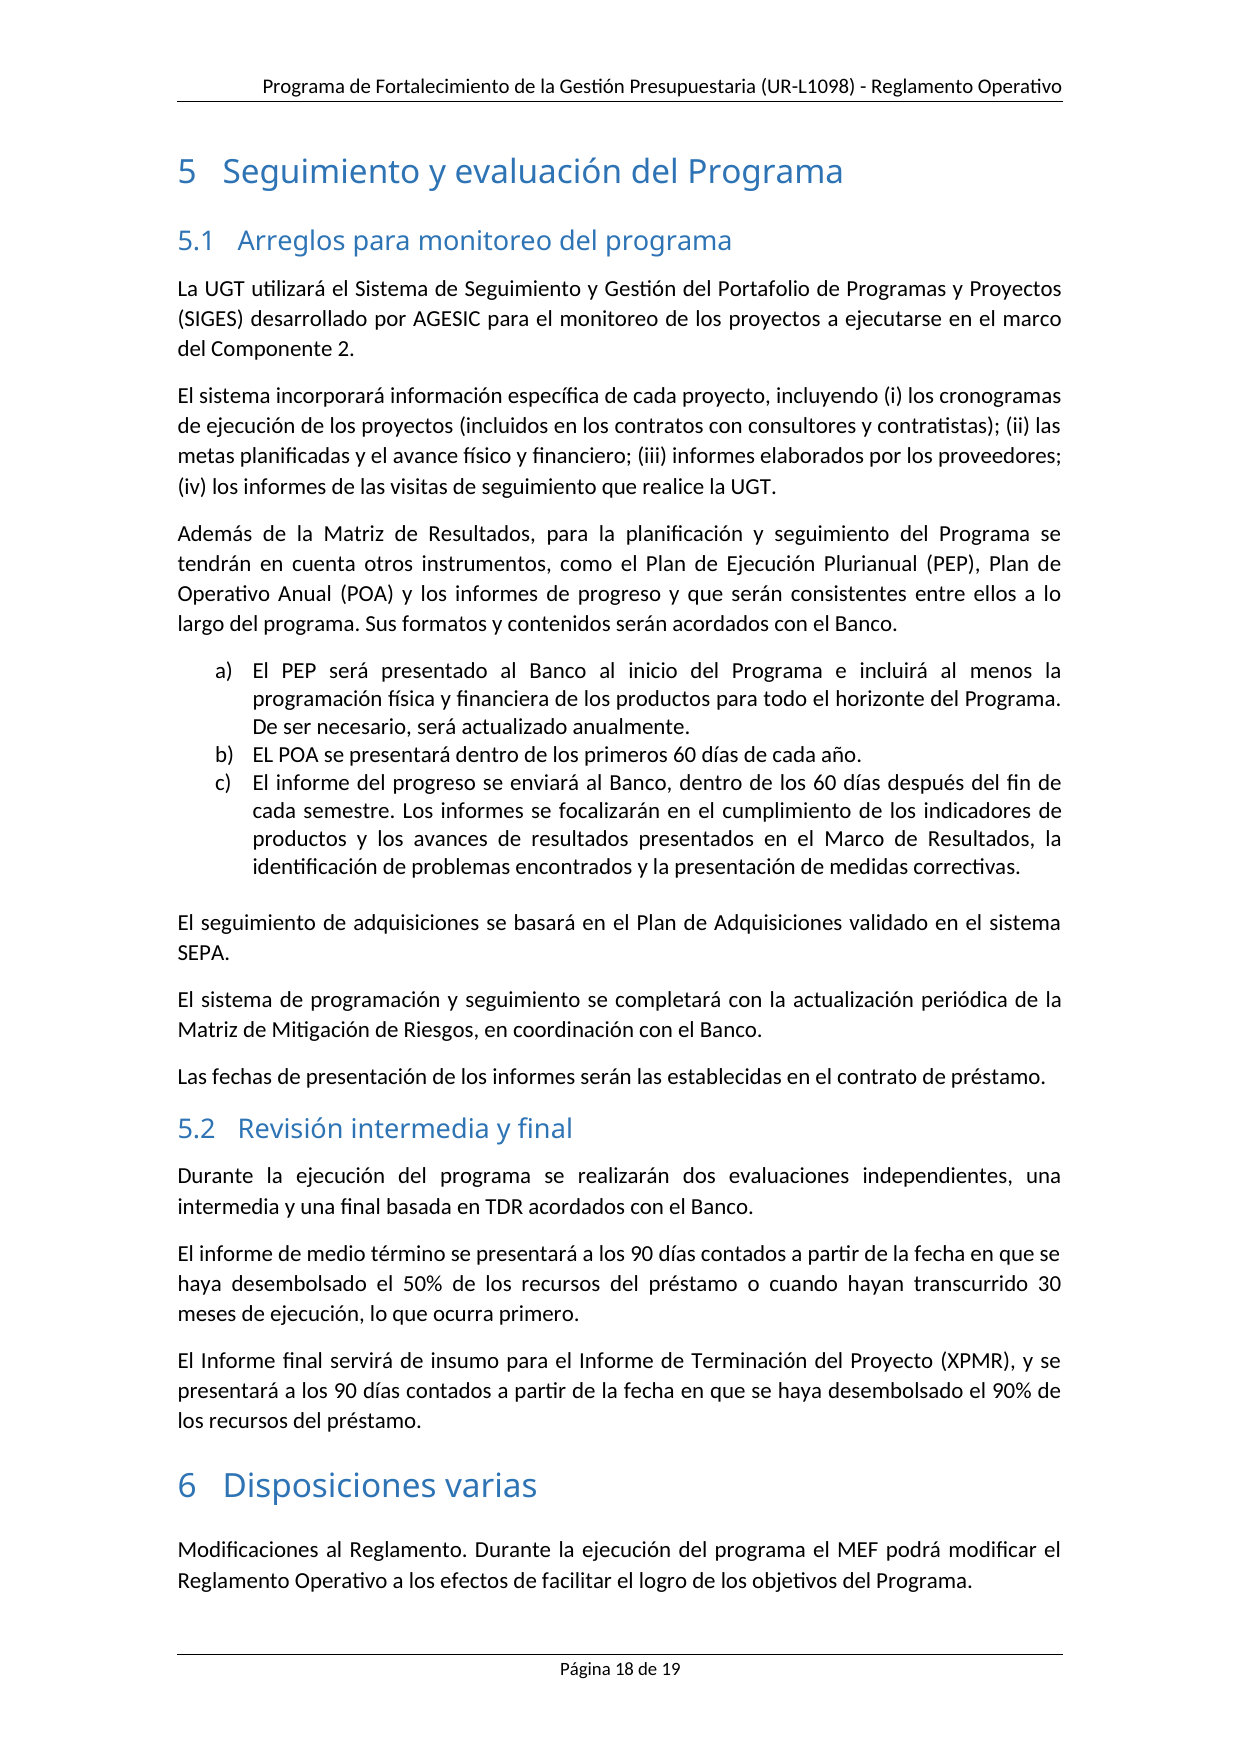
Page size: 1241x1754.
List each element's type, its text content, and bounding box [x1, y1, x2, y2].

list EL POA se presentará dentro de los primeros 60 días de cada año. [215, 740, 1063, 768]
text La UGT utilizará el Sistema de Seguimiento y Gestión del Portafolio de Programas y Proyectos (SIGES) desarrollado por AGESIC para el monitoreo de los proyectos a ejecutarse en el marco del Componente 2. [177, 274, 1063, 362]
text El sistema de programación y seguimiento se completará con la actualización periódica de la Matriz de Mitigación de Riesgos, en coordinación con el Banco. [177, 985, 1063, 1044]
subtitle Seguimiento y evaluación del Programa [177, 148, 1063, 193]
subtitle Arreglos para monitoreo del programa [177, 222, 1063, 258]
text El sistema incorporará información específica de cada proyecto, incluyendo (i) los cronogramas de ejecución de los proyectos (incluidos en los contratos con consultores y contratistas); (ii) las metas planificadas y el avance físico y financiero; (iii) informes elaborados por los proveedores; (iv) los informes de las visitas de seguimiento que realice la UGT. [177, 381, 1063, 500]
text El seguimiento de adquisiciones se basará en el Plan de Adquisiciones validado en el sistema SEPA. [177, 908, 1063, 967]
text El informe de medio término se presentará a los 90 días contados a partir de la fecha en que se haya desembolsado el 50% de los recursos del préstamo o cuando hayan transcurrido 30 meses de ejecución, lo que ocurra primero. [177, 1239, 1063, 1327]
text Además de la Matriz de Resultados, para la planificación y seguimiento del Programa se tendrán en cuenta otros instrumentos, como el Plan de Ejecución Plurianual (PEP), Plan de Operativo Anual (POA) y los informes de progreso y que serán consistentes entre ellos a lo largo del programa. Sus formatos y contenidos serán acordados con el Banco. [177, 519, 1063, 637]
text Durante la ejecución del programa se realizarán dos evaluaciones independientes, una intermedia y una final basada en TDR acordados con el Banco. [177, 1162, 1063, 1220]
subtitle Disposiciones varias [177, 1462, 1063, 1507]
list El PEP será presentado al Banco al inicio del Programa e incluirá al menos la programación física y financiera de los productos para todo el horizonte del Programa. De ser necesario, será actualizado anualmente. [215, 656, 1063, 740]
text El Informe final servirá de insumo para el Informe de Terminación del Proyecto (XPMR), y se presentará a los 90 días contados a partir de la fecha en que se haya desembolsado el 90% de los recursos del préstamo. [177, 1346, 1063, 1434]
subtitle Revisión intermedia y final [177, 1109, 1063, 1146]
text Modificaciones al Reglamento. Durante la ejecución del programa el MEF podrá modificar el Reglamento Operativo a los efectos de facilitar el logro de los objetivos del Programa. [177, 1536, 1063, 1594]
text Las fechas de presentación de los informes serán las establecidas en el contrato de préstamo. [177, 1062, 1063, 1091]
list El informe del progreso se enviará al Banco, dentro de los 60 días después del fin de cada semestre. Los informes se focalizarán en el cumplimiento de los indicadores de productos y los avances de resultados presentados en el Marco de Resultados, la identificación de problemas encontrados y la presentación de medidas correctivas. [215, 768, 1063, 880]
